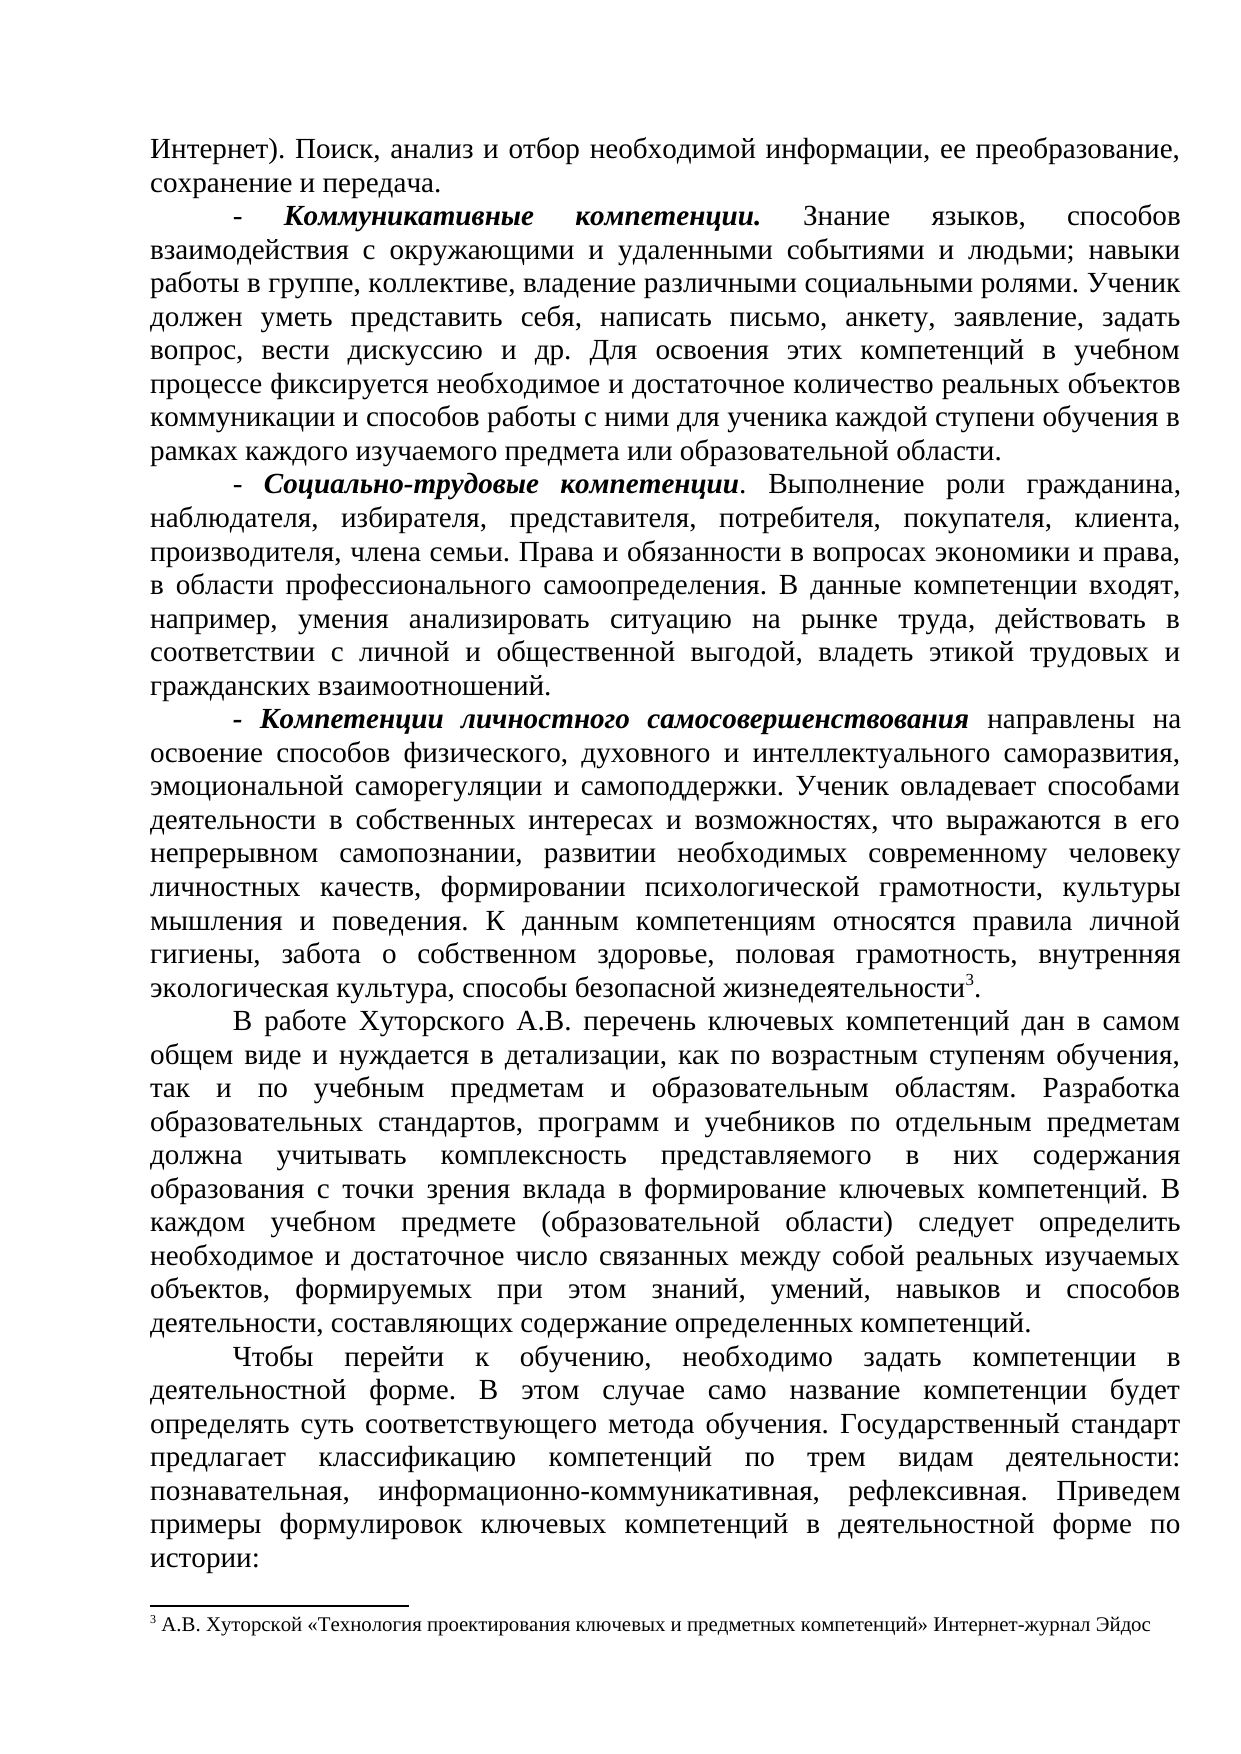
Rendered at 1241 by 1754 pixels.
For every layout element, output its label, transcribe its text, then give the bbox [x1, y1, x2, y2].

text - Компетенции личностного самосовершенствования направлены на освоение способов физического, духовного и интеллектуального саморазвития, эмоциональной саморегуляции и самоподдержки. Ученик овладевает способами деятельности в собственных интересах и возможностях, что выражаются в его непрерывном самопознании, развитии необходимых современному человеку личностных качеств, формировании психологической грамотности, культуры мышления и поведения. К данным компетенциям относятся правила личной гигиены, забота о собственном здоровье, половая грамотность, внутренняя экологическая культура, способы безопасной жизнедеятельности. [150, 701, 1181, 1003]
text - Коммуникативные компетенции. Знание языков, способов взаимодействия с окружающими и удаленными событиями и людьми; навыки работы в группе, коллективе, владение различными социальными ролями. Ученик должен уметь представить себя, написать письмо, анкету, заявление, задать вопрос, вести дискуссию и др. Для освоения этих компетенций в учебном процессе фиксируется необходимое и достаточное количество реальных объектов коммуникации и способов работы с ними для ученика каждой ступени обучения в рамках каждого изучаемого предмета или образовательной области. [150, 198, 1181, 467]
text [150, 131, 1181, 198]
text Чтобы перейти к обучению, необходимо задать компетенции в деятельностной форме. В этом случае само название компетенции будет определять суть соответствующего метода обучения. Государственный стандарт предлагает классификацию компетенций по трем видам деятельности: познавательная, информационно-коммуникативная, рефлексивная. Приведем примеры формулировок ключевых компетенций в деятельностной форме по истории: [150, 1339, 1181, 1573]
text - Социально-трудовые компетенции. Выполнение роли гражданина, наблюдателя, избирателя, представителя, потребителя, покупателя, клиента, производителя, члена семьи. Права и обязанности в вопросах экономики и права, в области профессионального самоопределения. В данные компетенции входят, например, умения анализировать ситуацию на рынке труда, действовать в соответствии с личной и общественной выгодой, владеть этикой трудовых и гражданских взаимоотношений. [150, 467, 1181, 701]
text В работе Хуторского А.В. перечень ключевых компетенций дан в самом общем виде и нуждается в детализации, как по возрастным ступеням обучения, так и по учебным предметам и образовательным областям. Разработка образовательных стандартов, программ и учебников по отдельным предметам должна учитывать комплексность представляемого в них содержания образования с точки зрения вклада в формирование ключевых компетенций. В каждом учебном предмете (образовательной области) следует определить необходимое и достаточное число связанных между собой реальных изучаемых объектов, формируемых при этом знаний, умений, навыков и способов деятельности, составляющих содержание определенных компетенций. [150, 1003, 1181, 1339]
